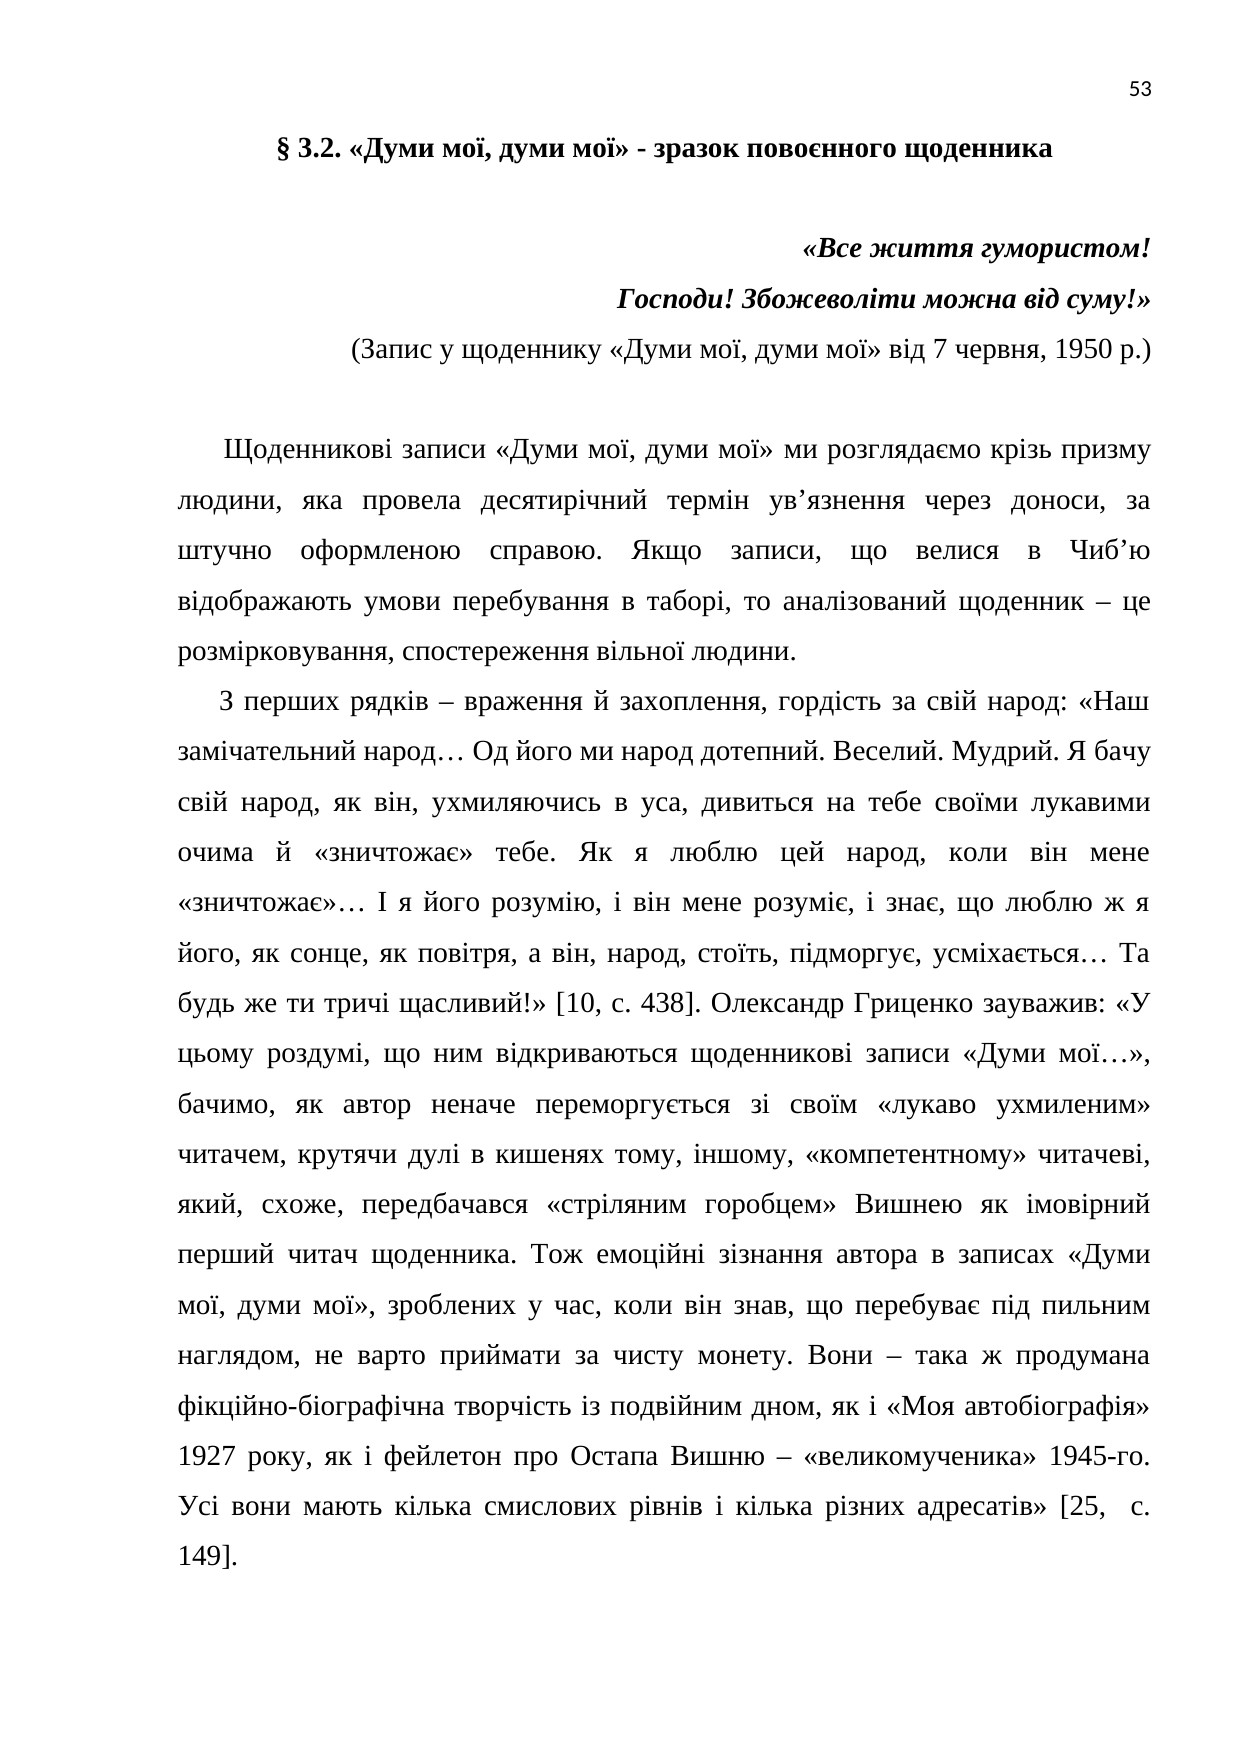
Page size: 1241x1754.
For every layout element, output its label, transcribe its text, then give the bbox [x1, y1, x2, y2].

text § 3.2. «Думи мої, думи мої» - зразок повоєнного щоденника [177, 130, 1152, 163]
text З перших рядків – враження й захоплення, гордість за свій народ: «Наш замічательний народ… Од його ми народ дотепний. Веселий. Мудрий. Я бачу свій народ, як він, ухмиляючись в уса, дивиться на тебе своїми лукавими очима й «зничтожає» тебе. Як я люблю цей народ, коли він мене «зничтожає»… І я його розумію, і він мене розуміє, і знає, що люблю ж я його, як сонце, як повітря, а він, народ, стоїть, підморгує, усміхається… Та будь же ти тричі щасливий!» [10, с. 438]. Олександр Гриценко зауважив: «У цьому роздумі, що ним відкриваються щоденникові записи «Думи мої…», бачимо, як автор неначе переморгується зі своїм «лукаво ухмиленим» читачем, крутячи дулі в кишенях тому, іншому, «компетентному» читачеві, який, схоже, передбачався «стріляним горобцем» Вишнею як імовірний перший читач щоденника. Тож емоційні зізнання автора в записах «Думи мої, думи мої», зроблених у час, коли він знав, що перебуває під пильним наглядом, не варто приймати за чисту монету. Вони ‒ така ж продумана фікційно-біографічна творчість із подвійним дном, як і «Моя автобіографія» 1927 року, як і фейлетон про Остапа Вишню ‒ «великомученика» 1945-го. Усі вони мають кілька смислових рівнів і кілька різних адресатів» [25, с. 149]. [177, 683, 1152, 1572]
text Щоденникові записи «Думи мої, думи мої» ми розглядаємо крізь призму людини, яка провела десятирічний термін ув’язнення через доноси, за штучно оформленою справою. Якщо записи, що велися в Чиб’ю відображають умови перебування в таборі, то аналізований щоденник – це розмірковування, спостереження вільної людини. [177, 432, 1152, 666]
text Господи! Збожеволіти можна від суму!» [177, 281, 1152, 314]
text (Запис у щоденнику «Думи мої, думи мої» від 7 червня, 1950 р.) [177, 331, 1152, 364]
text «Все життя гумористом! [177, 230, 1152, 264]
